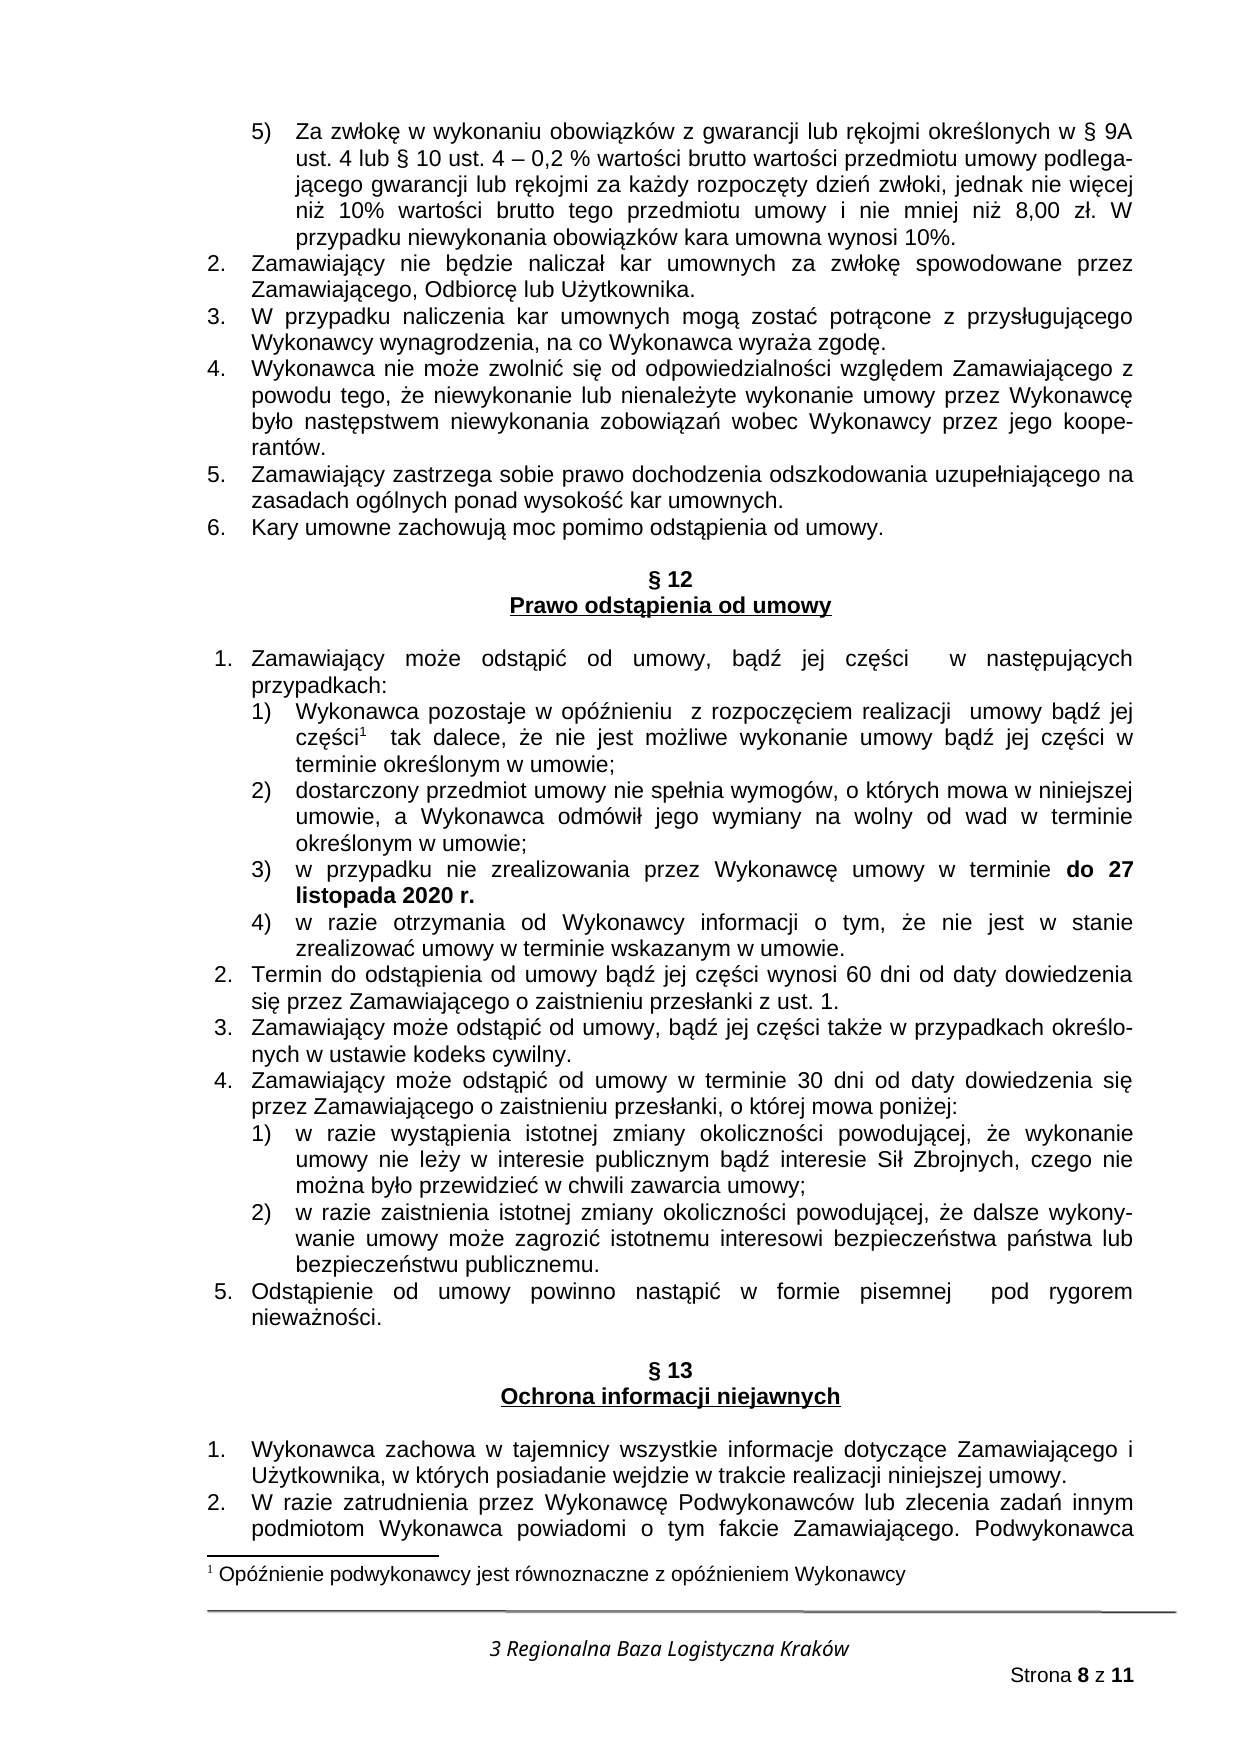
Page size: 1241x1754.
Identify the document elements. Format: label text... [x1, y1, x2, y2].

list Zamawiający może odstąpić od umowy w terminie 30 dni od daty dowiedzenia się przez Zamawiającego o zaistnieniu przesłanki, o której mowa poniżej: [214, 1067, 1134, 1119]
text Prawo odstąpienia od umowy [207, 592, 1134, 619]
list Zamawiający zastrzega sobie prawo dochodzenia odszkodowania uzupełniającego na zasadach ogólnych ponad wysokość kar umownych. [207, 461, 1134, 513]
text § 12 [207, 566, 1134, 592]
list Za zwłokę w wykonaniu obowiązków z gwarancji lub rękojmi określonych w § 9A ust. 4 lub § 10 ust. 4 – 0,2 % wartości brutto wartości przedmiotu umowy podlega-jącego gwarancji lub rękojmi za każdy rozpoczęty dzień zwłoki, jednak nie więcej niż 10% wartości brutto tego przedmiotu umowy i nie mniej niż 8,00 zł. W przypadku niewykonania obowiązków kara umowna wynosi 10%. [251, 118, 1134, 250]
text § 13 [207, 1357, 1134, 1383]
list W przypadku naliczenia kar umownych mogą zostać potrącone z przysługującego Wykonawcy wynagrodzenia, na co Wykonawca wyraża zgodę. [207, 303, 1134, 355]
text Ochrona informacji niejawnych [207, 1383, 1134, 1409]
list Odstąpienie od umowy powinno nastąpić w formie pisemnej pod rygorem nieważności. [214, 1278, 1134, 1330]
list dostarczony przedmiot umowy nie spełnia wymogów, o których mowa w niniejszej umowie, a Wykonawca odmówił jego wymiany na wolny od wad w terminie określonym w umowie; [251, 777, 1134, 856]
picture [206, 1610, 1179, 1617]
list w przypadku nie zrealizowania przez Wykonawcę umowy w terminie do 27 listopada 2020 r. [251, 856, 1134, 909]
list Termin do odstąpienia od umowy bądź jej części wynosi 60 dni od daty dowiedzenia się przez Zamawiającego o zaistnieniu przesłanki z ust. 1. [214, 961, 1134, 1014]
list Zamawiający może odstąpić od umowy, bądź jej części w następujących przypadkach: [214, 645, 1134, 698]
list Wykonawca zachowa w tajemnicy wszystkie informacje dotyczące Zamawiającego i Użytkownika, w których posiadanie wejdzie w trakcie realizacji niniejszej umowy. [207, 1436, 1134, 1488]
list Kary umowne zachowują moc pomimo odstąpienia od umowy. [207, 513, 1134, 540]
list Zamawiający może odstąpić od umowy, bądź jej części także w przypadkach określo-nych w ustawie kodeks cywilny. [214, 1014, 1134, 1067]
list w razie wystąpienia istotnej zmiany okoliczności powodującej, że wykonanie umowy nie leży w interesie publicznym bądź interesie Sił Zbrojnych, czego nie można było przewidzieć w chwili zawarcia umowy; [251, 1119, 1134, 1199]
list Wykonawca pozostaje w opóźnieniu z rozpoczęciem realizacji umowy bądź jej części tak dalece, że nie jest możliwe wykonanie umowy bądź jej części w terminie określonym w umowie; [251, 698, 1134, 777]
list w razie zaistnienia istotnej zmiany okoliczności powodującej, że dalsze wykony-wanie umowy może zagrozić istotnemu interesowi bezpieczeństwa państwa lub bezpieczeństwu publicznemu. [251, 1199, 1134, 1278]
list Wykonawca nie może zwolnić się od odpowiedzialności względem Zamawiającego z powodu tego, że niewykonanie lub nienależyte wykonanie umowy przez Wykonawcę było następstwem niewykonania zobowiązań wobec Wykonawcy przez jego koope-rantów. [207, 355, 1134, 461]
list w razie otrzymania od Wykonawcy informacji o tym, że nie jest w stanie zrealizować umowy w terminie wskazanym w umowie. [251, 909, 1134, 961]
list Zamawiający nie będzie naliczał kar umownych za zwłokę spowodowane przez Zamawiającego, Odbiorcę lub Użytkownika. [207, 250, 1134, 303]
